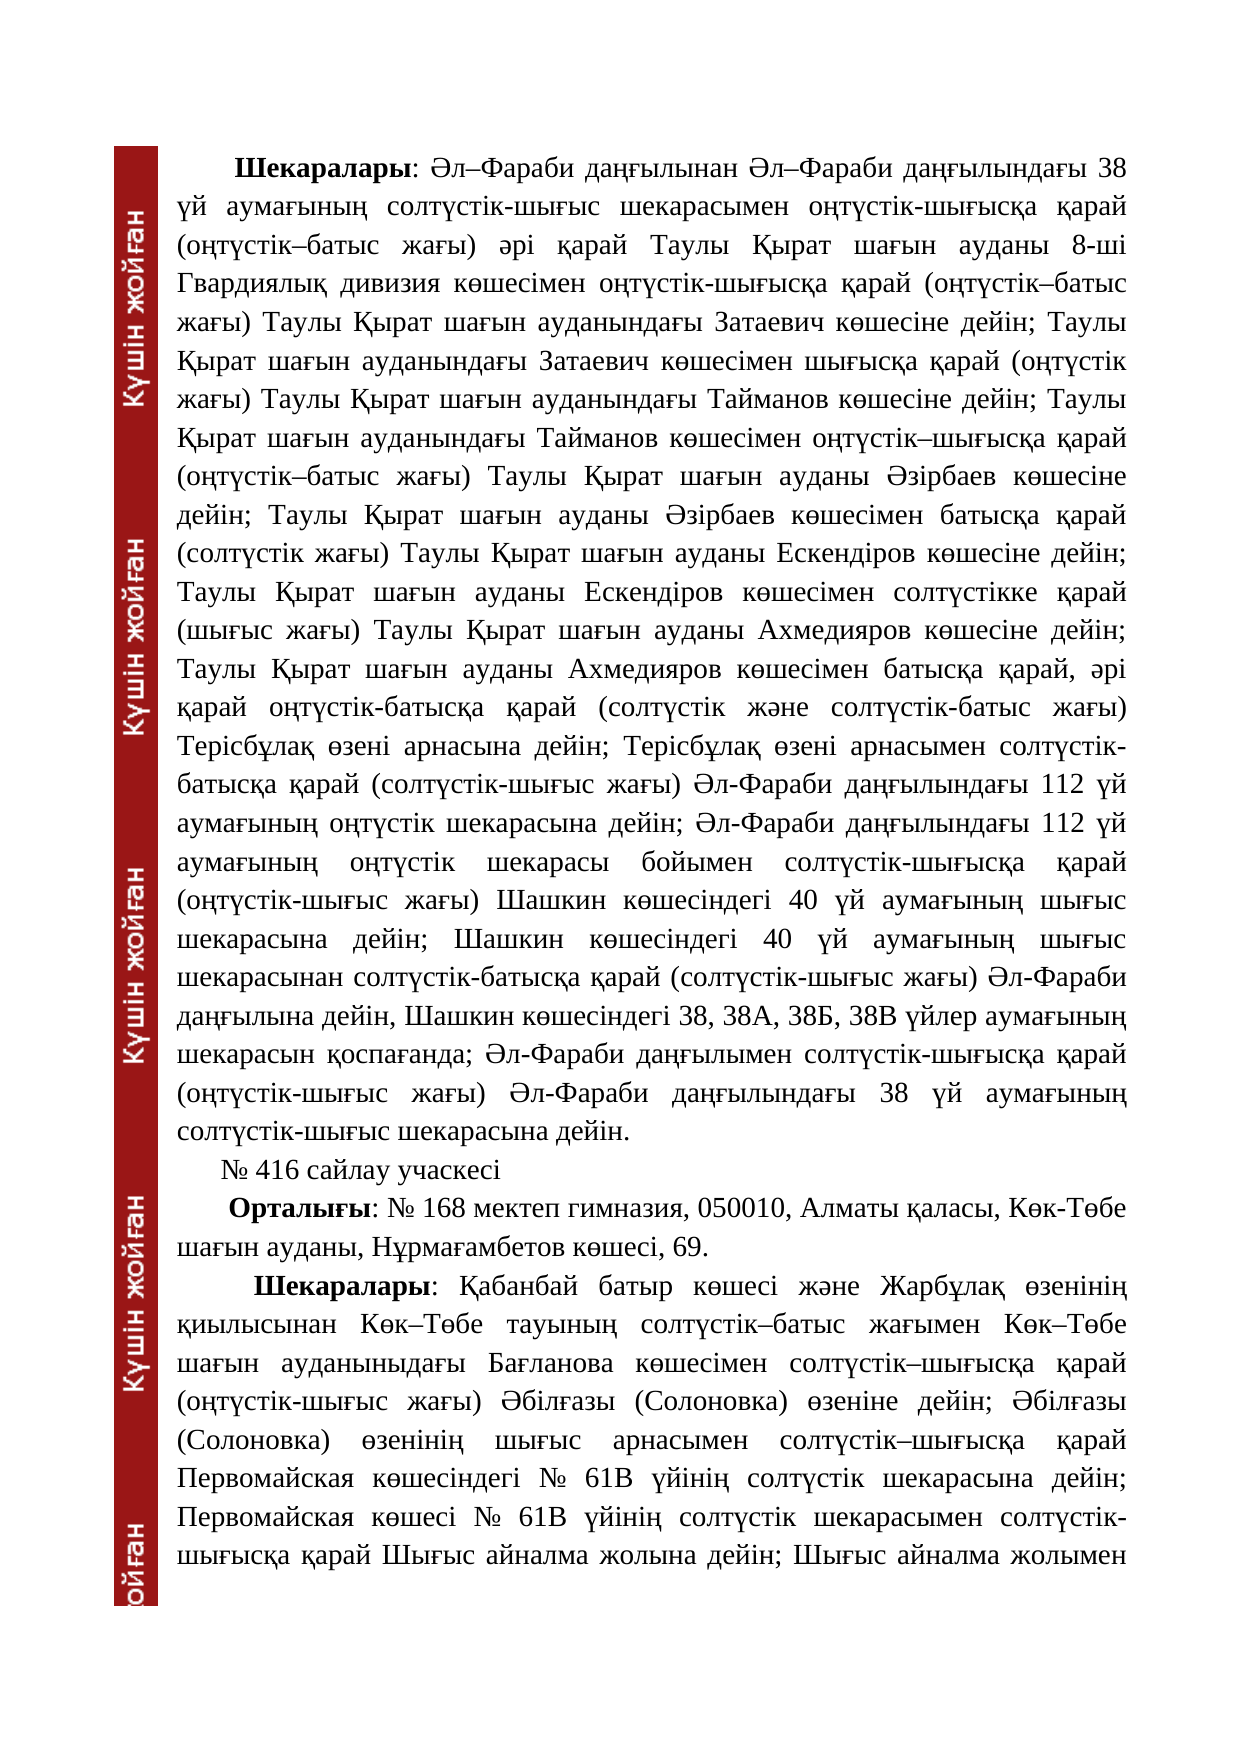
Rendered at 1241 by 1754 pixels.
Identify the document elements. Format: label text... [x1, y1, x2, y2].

text Шекаралары: Әл–Фараби даңғылынан Әл–Фараби даңғылындағы 38 үй аумағының солтүстік-шығыс шекарасымен оңтүстік-шығысқа қарай (оңтүстік–батыс жағы) әрі қарай Таулы Қырат шағын ауданы 8-ші Гвардиялық дивизия көшесімен оңтүстік-шығысқа қарай (оңтүстік–батыс жағы) Таулы Қырат шағын ауданындағы Затаевич көшесіне дейін; Таулы Қырат шағын ауданындағы Затаевич көшесімен шығысқа қарай (оңтүстік жағы) Таулы Қырат шағын ауданындағы Тайманов көшесіне дейін; Таулы Қырат шағын ауданындағы Тайманов көшесімен оңтүстік–шығысқа қарай (оңтүстік–батыс жағы) Таулы Қырат шағын ауданы Әзірбаев көшесіне дейін; Таулы Қырат шағын ауданы Әзірбаев көшесімен батысқа қарай (солтүстік жағы) Таулы Қырат шағын ауданы Ескендіров көшесіне дейін; Таулы Қырат шағын ауданы Ескендіров көшесімен солтүстікке қарай (шығыс жағы) Таулы Қырат шағын ауданы Ахмедияров көшесіне дейін; Таулы Қырат шағын ауданы Ахмедияров көшесімен батысқа қарай, әрі қарай оңтүстік-батысқа қарай (солтүстік және солтүстік-батыс жағы) Терісбұлақ өзені арнасына дейін; Терісбұлақ өзені арнасымен солтүстік-батысқа қарай (солтүстік-шығыс жағы) Әл-Фараби даңғылындағы 112 үй аумағының оңтүстік шекарасына дейін; Әл-Фараби даңғылындағы 112 үй аумағының оңтүстік шекарасы бойымен солтүстік-шығысқа қарай (оңтүстік-шығыс жағы) Шашкин көшесіндегі 40 үй аумағының шығыс шекарасына дейін; Шашкин көшесіндегі 40 үй аумағының шығыс шекарасынан солтүстік-батысқа қарай (солтүстік-шығыс жағы) Әл-Фараби даңғылына дейін, Шашкин көшесіндегі 38, 38А, 38Б, 38В үйлер аумағының шекарасын қоспағанда; Әл-Фараби даңғылымен солтүстік-шығысқа қарай (оңтүстік-шығыс жағы) Әл-Фараби даңғылындағы 38 үй аумағының солтүстік-шығыс шекарасына дейін. [112, 150, 1128, 1147]
text № 416 сайлау учаскесі [112, 1152, 1128, 1186]
picture [114, 1263, 158, 1268]
picture [114, 1186, 158, 1191]
picture [114, 1147, 158, 1152]
text Орталығы: № 168 мектеп гимназия, 050010, Алматы қаласы, Көк-Төбе шағын ауданы, Нұрмағамбетов көшесі, 69. [112, 1191, 1128, 1263]
picture [114, 146, 158, 150]
picture [114, 1571, 158, 1606]
